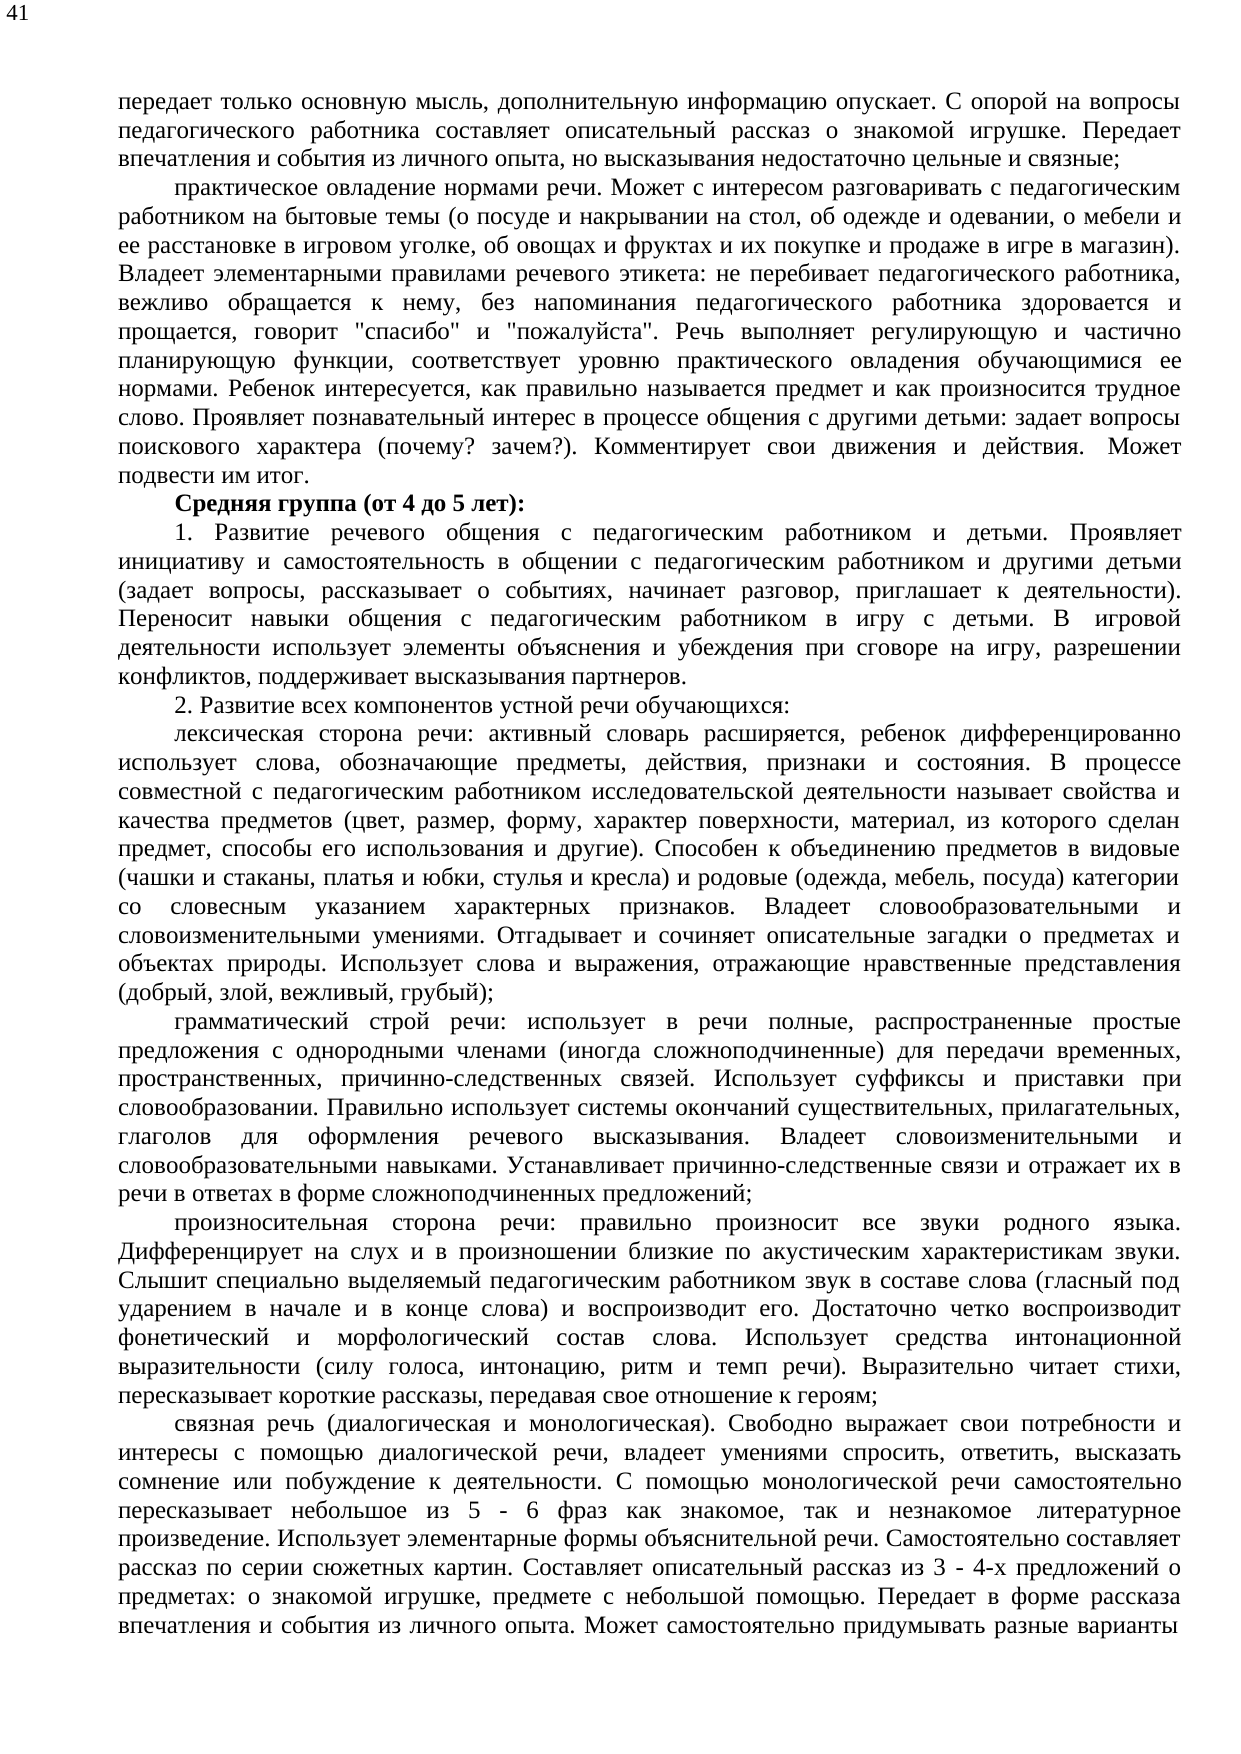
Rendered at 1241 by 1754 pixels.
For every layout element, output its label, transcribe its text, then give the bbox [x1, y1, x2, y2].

subtitle Средняя группа (от 4 до 5 лет): [174, 489, 1223, 517]
text передает только основную мысль, дополнительную информацию опускает. С опорой на вопросы педагогического работника составляет описательный рассказ о знакомой игрушке. Передает впечатления и события из личного опыта, но высказывания недостаточно цельные и связные; [118, 86, 1181, 172]
text грамматический строй речи: использует в речи полные, распространенные простые предложения с однородными членами (иногда сложноподчиненные) для передачи временных, пространственных, причинно-следственных связей. Использует суффиксы и приставки при словообразовании. Правильно использует системы окончаний существительных, прилагательных, глаголов для оформления речевого высказывания. Владеет словоизменительными и словообразовательными навыками. Устанавливает причинно-следственные связи и отражает их в речи в ответах в форме сложноподчиненных предложений; [118, 1006, 1182, 1207]
text связная речь (диалогическая и монологическая). Свободно выражает свои потребности и интересы с помощью диалогической речи, владеет умениями спросить, ответить, высказать сомнение или побуждение к деятельности. С помощью монологической речи самостоятельно пересказывает небольшое из 5 - 6 фраз как знакомое, так и незнакомое литературное произведение. Использует элементарные формы объяснительной речи. Самостоятельно составляет рассказ по серии сюжетных картин. Составляет описательный рассказ из 3 - 4-х предложений о предметах: о знакомой игрушке, предмете с небольшой помощью. Передает в форме рассказа впечатления и события из личного опыта. Может самостоятельно придумывать разные варианты [118, 1408, 1182, 1638]
list Развитие всех компонентов устной речи обучающихся: [174, 690, 1223, 718]
list Развитие речевого общения с педагогическим работником и детьми. Проявляет инициативу и самостоятельность в общении с педагогическим работником и другими детьми (задает вопросы, рассказывает о событиях, начинает разговор, приглашает к деятельности). Переносит навыки общения с педагогическим работником в игру с детьми. В игровой деятельности использует элементы объяснения и убеждения при сговоре на игру, разрешении конфликтов, поддерживает высказывания партнеров. [118, 517, 1182, 690]
text практическое овладение нормами речи. Может с интересом разговаривать с педагогическим работником на бытовые темы (о посуде и накрывании на стол, об одежде и одевании, о мебели и ее расстановке в игровом уголке, об овощах и фруктах и их покупке и продаже в игре в магазин). Владеет элементарными правилами речевого этикета: не перебивает педагогического работника, вежливо обращается к нему, без напоминания педагогического работника здоровается и прощается, говорит "спасибо" и "пожалуйста". Речь выполняет регулирующую и частично планирующую функции, соответствует уровню практического овладения обучающимися ее нормами. Ребенок интересуется, как правильно называется предмет и как произносится трудное слово. Проявляет познавательный интерес в процессе общения с другими детьми: задает вопросы поискового характера (почему? зачем?). Комментирует свои движения и действия. Может подвести им итог. [118, 172, 1182, 488]
text лексическая сторона речи: активный словарь расширяется, ребенок дифференцированно использует слова, обозначающие предметы, действия, признаки и состояния. В процессе совместной с педагогическим работником исследовательской деятельности называет свойства и качества предметов (цвет, размер, форму, характер поверхности, материал, из которого сделан предмет, способы его использования и другие). Способен к объединению предметов в видовые (чашки и стаканы, платья и юбки, стулья и кресла) и родовые (одежда, мебель, посуда) категории со словесным указанием характерных признаков. Владеет словообразовательными и словоизменительными умениями. Отгадывает и сочиняет описательные загадки о предметах и объектах природы. Использует слова и выражения, отражающие нравственные представления (добрый, злой, вежливый, грубый); [118, 718, 1181, 1006]
text произносительная сторона речи: правильно произносит все звуки родного языка. Дифференцирует на слух и в произношении близкие по акустическим характеристикам звуки. Слышит специально выделяемый педагогическим работником звук в составе слова (гласный под ударением в начале и в конце слова) и воспроизводит его. Достаточно четко воспроизводит фонетический и морфологический состав слова. Использует средства интонационной выразительности (силу голоса, интонацию, ритм и темп речи). Выразительно читает стихи, пересказывает короткие рассказы, передавая свое отношение к героям; [118, 1207, 1181, 1408]
